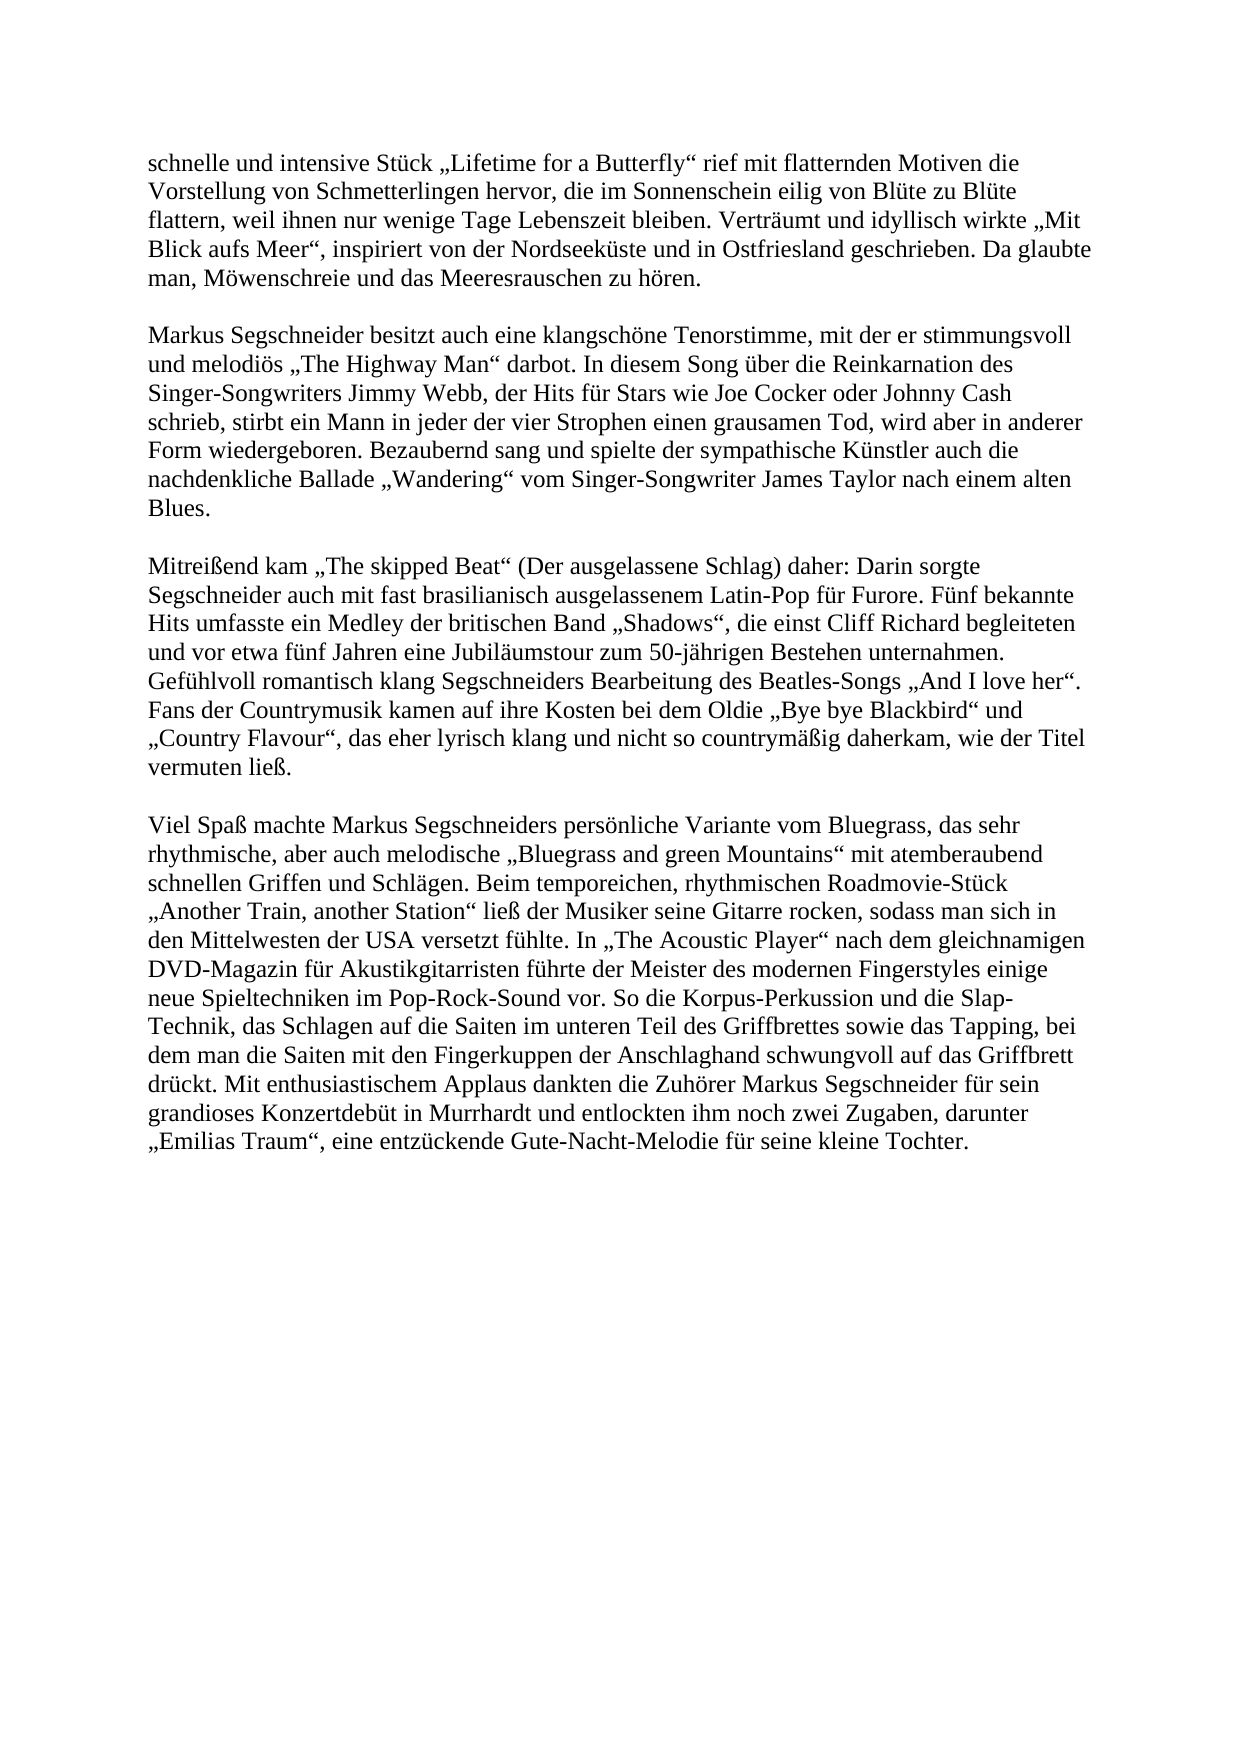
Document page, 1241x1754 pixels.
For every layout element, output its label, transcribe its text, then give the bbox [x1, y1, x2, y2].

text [148, 148, 1093, 291]
text Markus Segschneider besitzt auch eine klangschöne Tenorstimme, mit der er stimmungsvoll und melodiös „The Highway Man“ darbot. In diesem Song über die Reinkarnation des Singer-Songwriters Jimmy Webb, der Hits für Stars wie Joe Cocker oder Johnny Cash schrieb, stirbt ein Mann in jeder der vier Strophen einen grausamen Tod, wird aber in anderer Form wiedergeboren. Bezaubernd sang und spielte der sympathische Künstler auch die nachdenkliche Ballade „Wandering“ vom Singer-Songwriter James Taylor nach einem alten Blues. [148, 321, 1093, 522]
text Viel Spaß machte Markus Segschneiders persönliche Variante vom Bluegrass, das sehr rhythmische, aber auch melodische „Bluegrass and green Mountains“ mit atemberaubend schnellen Griffen und Schlägen. Beim temporeichen, rhythmischen Roadmovie-Stück „Another Train, another Station“ ließ der Musiker seine Gitarre rocken, sodass man sich in den Mittelwesten der USA versetzt fühlte. In „The Acoustic Player“ nach dem gleichnamigen DVD-Magazin für Akustikgitarristen führte der Meister des modernen Fingerstyles einige neue Spieltechniken im Pop-Rock-Sound vor. So die Korpus-Perkussion und die Slap-Technik, das Schlagen auf die Saiten im unteren Teil des Griffbrettes sowie das Tapping, bei dem man die Saiten mit den Fingerkuppen der Anschlaghand schwungvoll auf das Griffbrett drückt. Mit enthusiastischem Applaus dankten die Zuhörer Markus Segschneider für sein grandioses Konzertdebüt in Murrhardt und entlockten ihm noch zwei Zugaben, darunter „Emilias Traum“, eine entzückende Gute-Nacht-Melodie für seine kleine Tochter. [148, 810, 1093, 1155]
text Mitreißend kam „The skipped Beat“ (Der ausgelassene Schlag) daher: Darin sorgte Segschneider auch mit fast brasilianisch ausgelassenem Latin-Pop für Furore. Fünf bekannte Hits umfasste ein Medley der britischen Band „Shadows“, die einst Cliff Richard begleiteten und vor etwa fünf Jahren eine Jubiläumstour zum 50-jährigen Bestehen unternahmen. Gefühlvoll romantisch klang Segschneiders Bearbeitung des Beatles-Songs „And I love her“. Fans der Countrymusik kamen auf ihre Kosten bei dem Oldie „Bye bye Blackbird“ und „Country Flavour“, das eher lyrisch klang und nicht so countrymäßig daherkam, wie der Titel vermuten ließ. [148, 551, 1093, 781]
